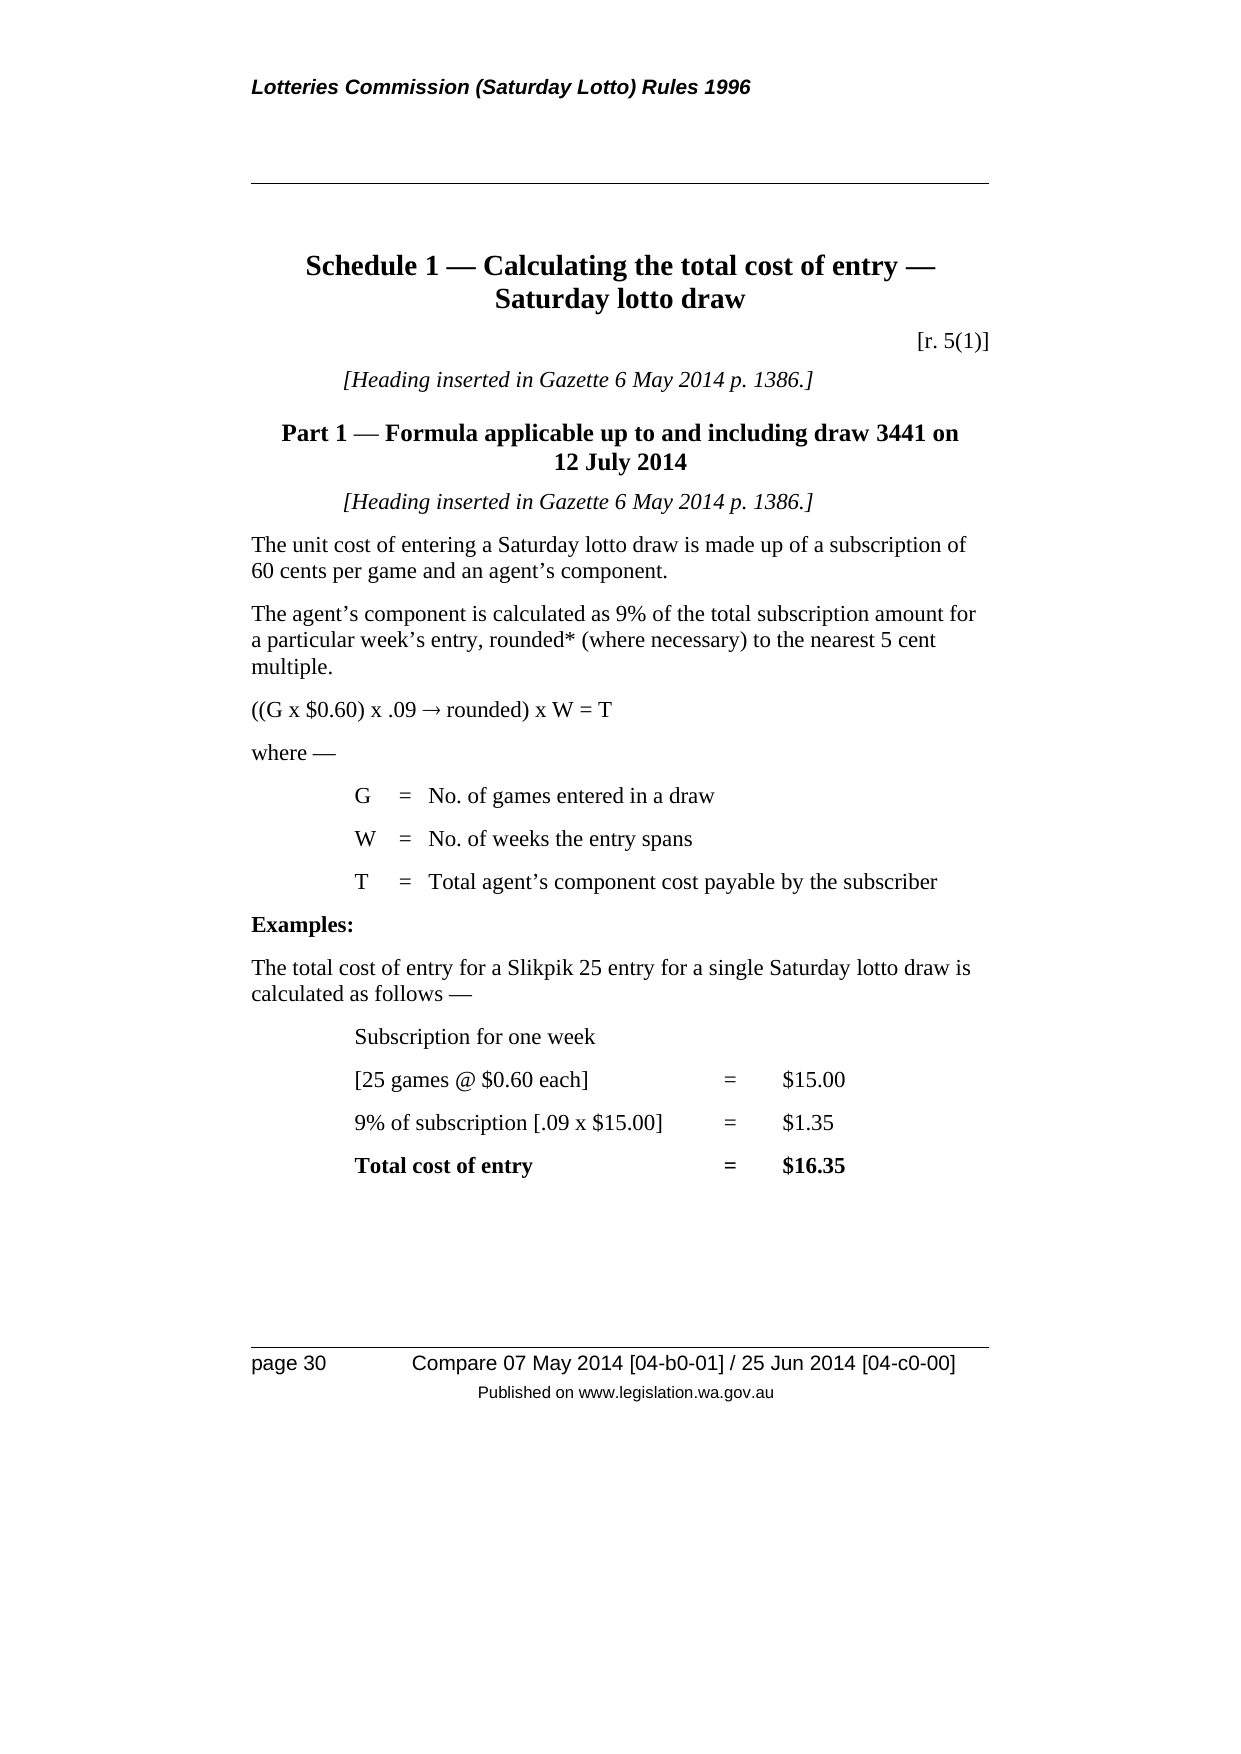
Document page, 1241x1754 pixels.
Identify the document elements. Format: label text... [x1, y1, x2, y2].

text 9% of subscription [.09 x $15.00] = $1.35 [251, 1109, 989, 1136]
text where — [251, 739, 989, 765]
text The total cost of entry for a Slikpik 25 entry for a single Saturday lotto draw is calculated as follows — [251, 954, 989, 1007]
text Examples: [251, 911, 989, 937]
text The agent’s component is calculated as 9% of the total subscription amount for a particular week’s entry, rounded* (where necessary) to the nearest 5 cent multiple. [251, 600, 989, 679]
subtitle Part 1 — Formula applicable up to and including draw 3441 on 12 July 2014 [251, 418, 989, 475]
text [25 games @ $0.60 each] = $15.00 [251, 1066, 989, 1093]
subtitle Schedule 1 — Calculating the total cost of entry — Saturday lotto draw [251, 248, 989, 315]
text Total cost of entry = $16.35 [251, 1152, 989, 1179]
text ((G x $0.60) x .09 rounded) x W = T [251, 696, 989, 722]
text Subscription for one week [251, 1023, 989, 1050]
text T = Total agent’s component cost payable by the subscriber [251, 868, 989, 894]
subtitle [Heading inserted in Gazette 6 May 2014 p. 1386.] [251, 488, 989, 514]
text G = No. of games entered in a draw [251, 782, 989, 808]
text [r. 5(1)] [251, 328, 989, 354]
subtitle [Heading inserted in Gazette 6 May 2014 p. 1386.] [251, 366, 989, 393]
text W = No. of weeks the entry spans [251, 825, 989, 851]
text The unit cost of entering a Saturday lotto draw is made up of a subscription of 60 cents per game and an agent’s component. [251, 531, 989, 583]
